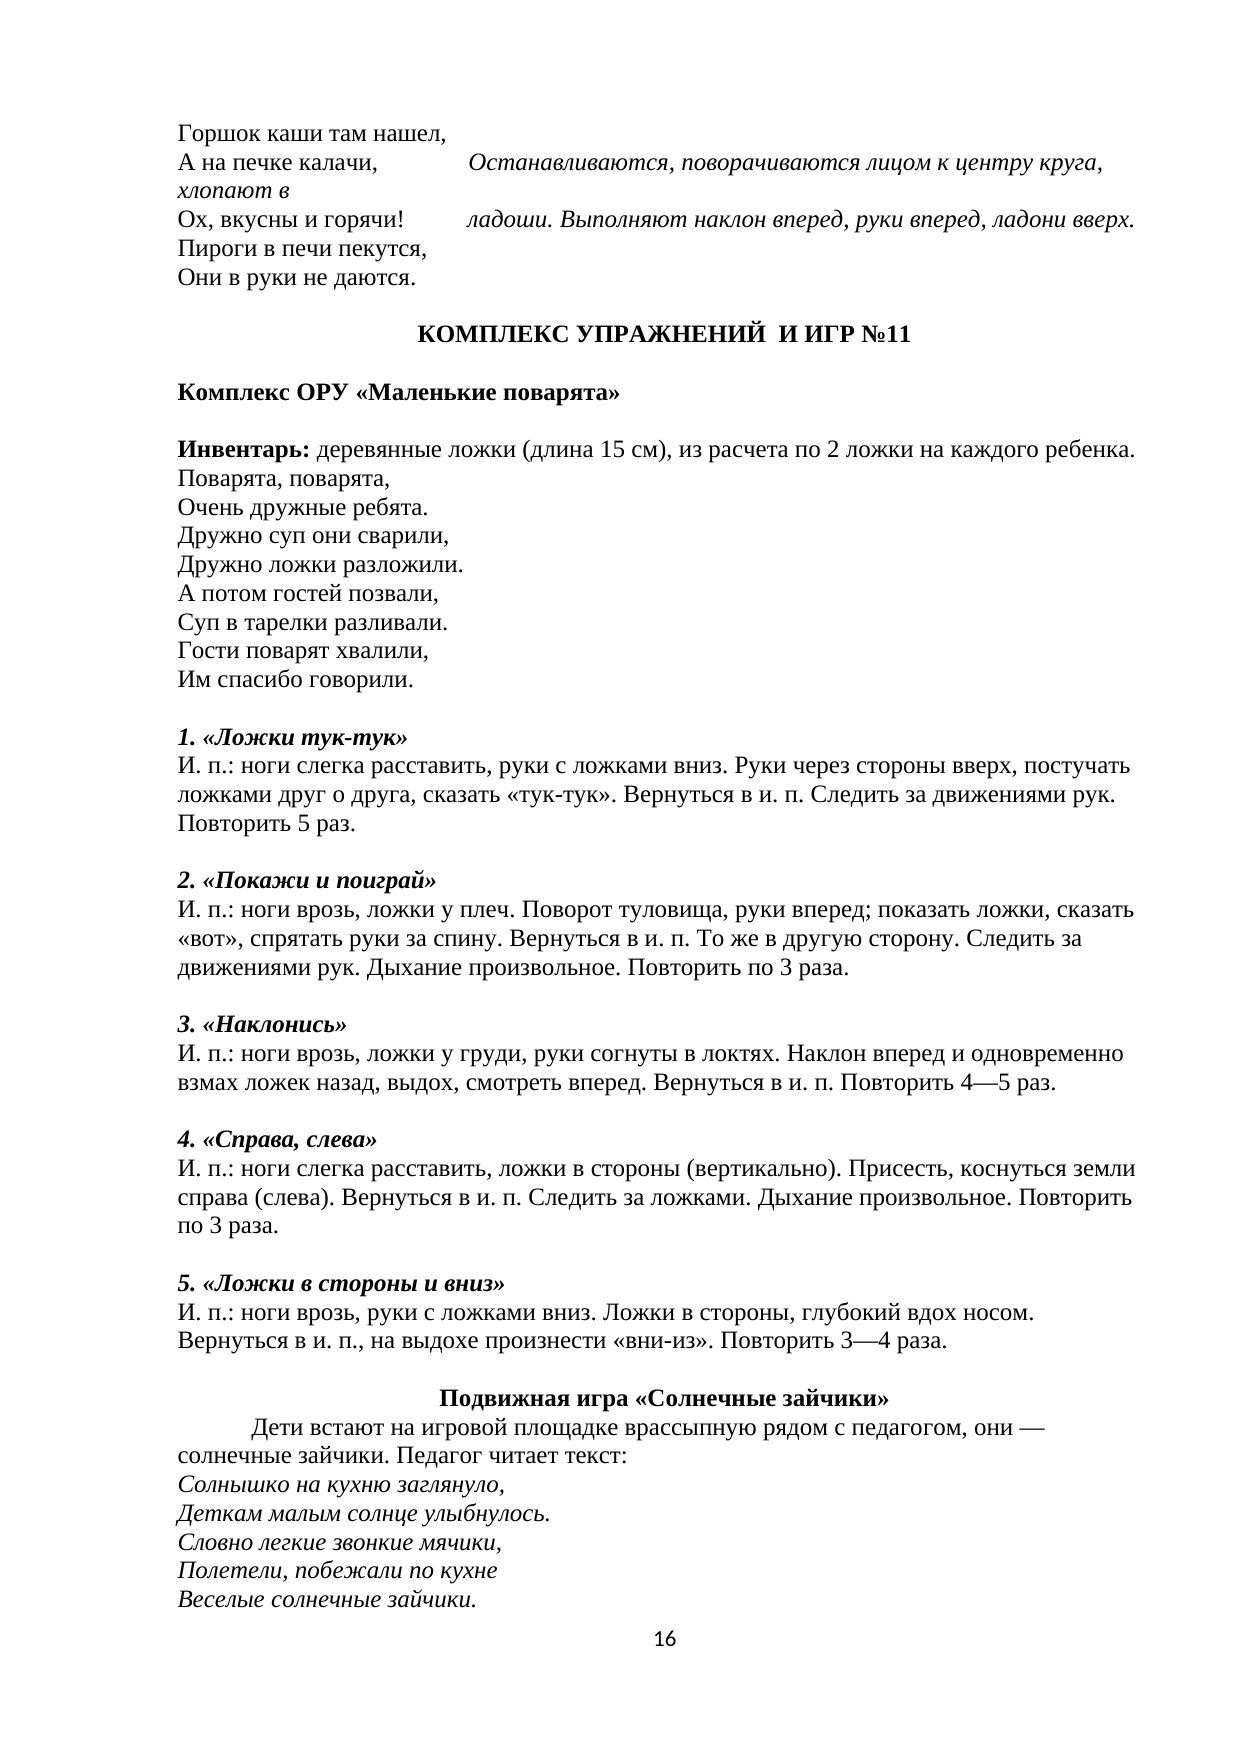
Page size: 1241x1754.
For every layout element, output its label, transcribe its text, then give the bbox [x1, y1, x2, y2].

text Инвентарь: деревянные ложки (длина 15 см), из расчета по 2 ложки на каждого ребенка. [177, 434, 1152, 463]
text И. п.: ноги слегка расставить, руки с ложками вниз. Руки через стороны вверх, постучать ложками друг о друга, сказать «тук-тук». Вернуться в и. п. Следить за движениями рук. Повторить 5 раз. [177, 751, 1152, 837]
text Словно легкие звонкие мячики, [177, 1527, 1152, 1556]
text Полетели, побежали по кухне [177, 1556, 1152, 1584]
text Им спасибо говорили. [177, 664, 1152, 693]
text КОМПЛЕКС УПРАЖНЕНИЙ И ИГР №11 [177, 319, 1152, 348]
text Поварята, поварята, [177, 463, 1152, 492]
text Пироги в печи пекутся, [177, 233, 1152, 262]
text Дружно ложки разложили. [177, 549, 1152, 578]
text Ох, вкусны и горячи! ладоши. Выполняют наклон вперед, руки вперед, ладони вверх. [177, 204, 1152, 233]
text Горшок каши там нашел, [177, 118, 1152, 147]
text Очень дружные ребята. [177, 492, 1152, 521]
text Комплекс ОРУ «Маленькие поварята» [177, 377, 1152, 406]
text 1. «Ложки тук-тук» [177, 722, 1152, 751]
text И. п.: ноги врозь, ложки у груди, руки согнуты в локтях. Наклон вперед и одновременно взмах ложек назад, выдох, смотреть вперед. Вернуться в и. п. Повторить 4—5 раз. [177, 1038, 1152, 1096]
text И. п.: ноги слегка расставить, ложки в стороны (вертикально). Присесть, коснуться земли справа (слева). Вернуться в и. п. Следить за ложками. Дыхание произвольное. Повторить по 3 раза. [177, 1153, 1152, 1239]
text Они в руки не даются. [177, 262, 1152, 291]
text 4. «Справа, слева» [177, 1124, 1152, 1153]
text Суп в тарелки разливали. [177, 607, 1152, 636]
text И. п.: ноги врозь, ложки у плеч. Поворот туловища, руки вперед; показать ложки, сказать «вот», спрятать руки за спину. Вернуться в и. п. То же в другую сторону. Следить за движениями рук. Дыхание произвольное. Повторить по 3 раза. [177, 894, 1152, 981]
text 3. «Наклонись» [177, 1009, 1152, 1038]
text Дружно суп они сварили, [177, 521, 1152, 549]
text Подвижная игра «Солнечные зайчики» [177, 1383, 1152, 1412]
text И. п.: ноги врозь, руки с ложками вниз. Ложки в стороны, глубокий вдох носом. Вернуться в и. п., на выдохе произнести «вни-из». Повторить 3—4 раза. [177, 1297, 1152, 1354]
text Веселые солнечные зайчики. [177, 1584, 1152, 1613]
text Деткам малым солнце улыбнулось. [177, 1498, 1152, 1527]
text Дети встают на игровой площадке врассыпную рядом с педагогом, они — солнечные зайчики. Педагог читает текст: [177, 1412, 1152, 1469]
text А потом гостей позвали, [177, 578, 1152, 607]
text А на печке калачи, Останавливаются, поворачиваются лицом к центру круга, хлопают в [177, 147, 1152, 204]
text Гости поварят хвалили, [177, 636, 1152, 664]
text Солнышко на кухню заглянуло, [177, 1469, 1152, 1498]
text 5. «Ложки в стороны и вниз» [177, 1268, 1152, 1297]
text 2. «Покажи и поиграй» [177, 866, 1152, 894]
